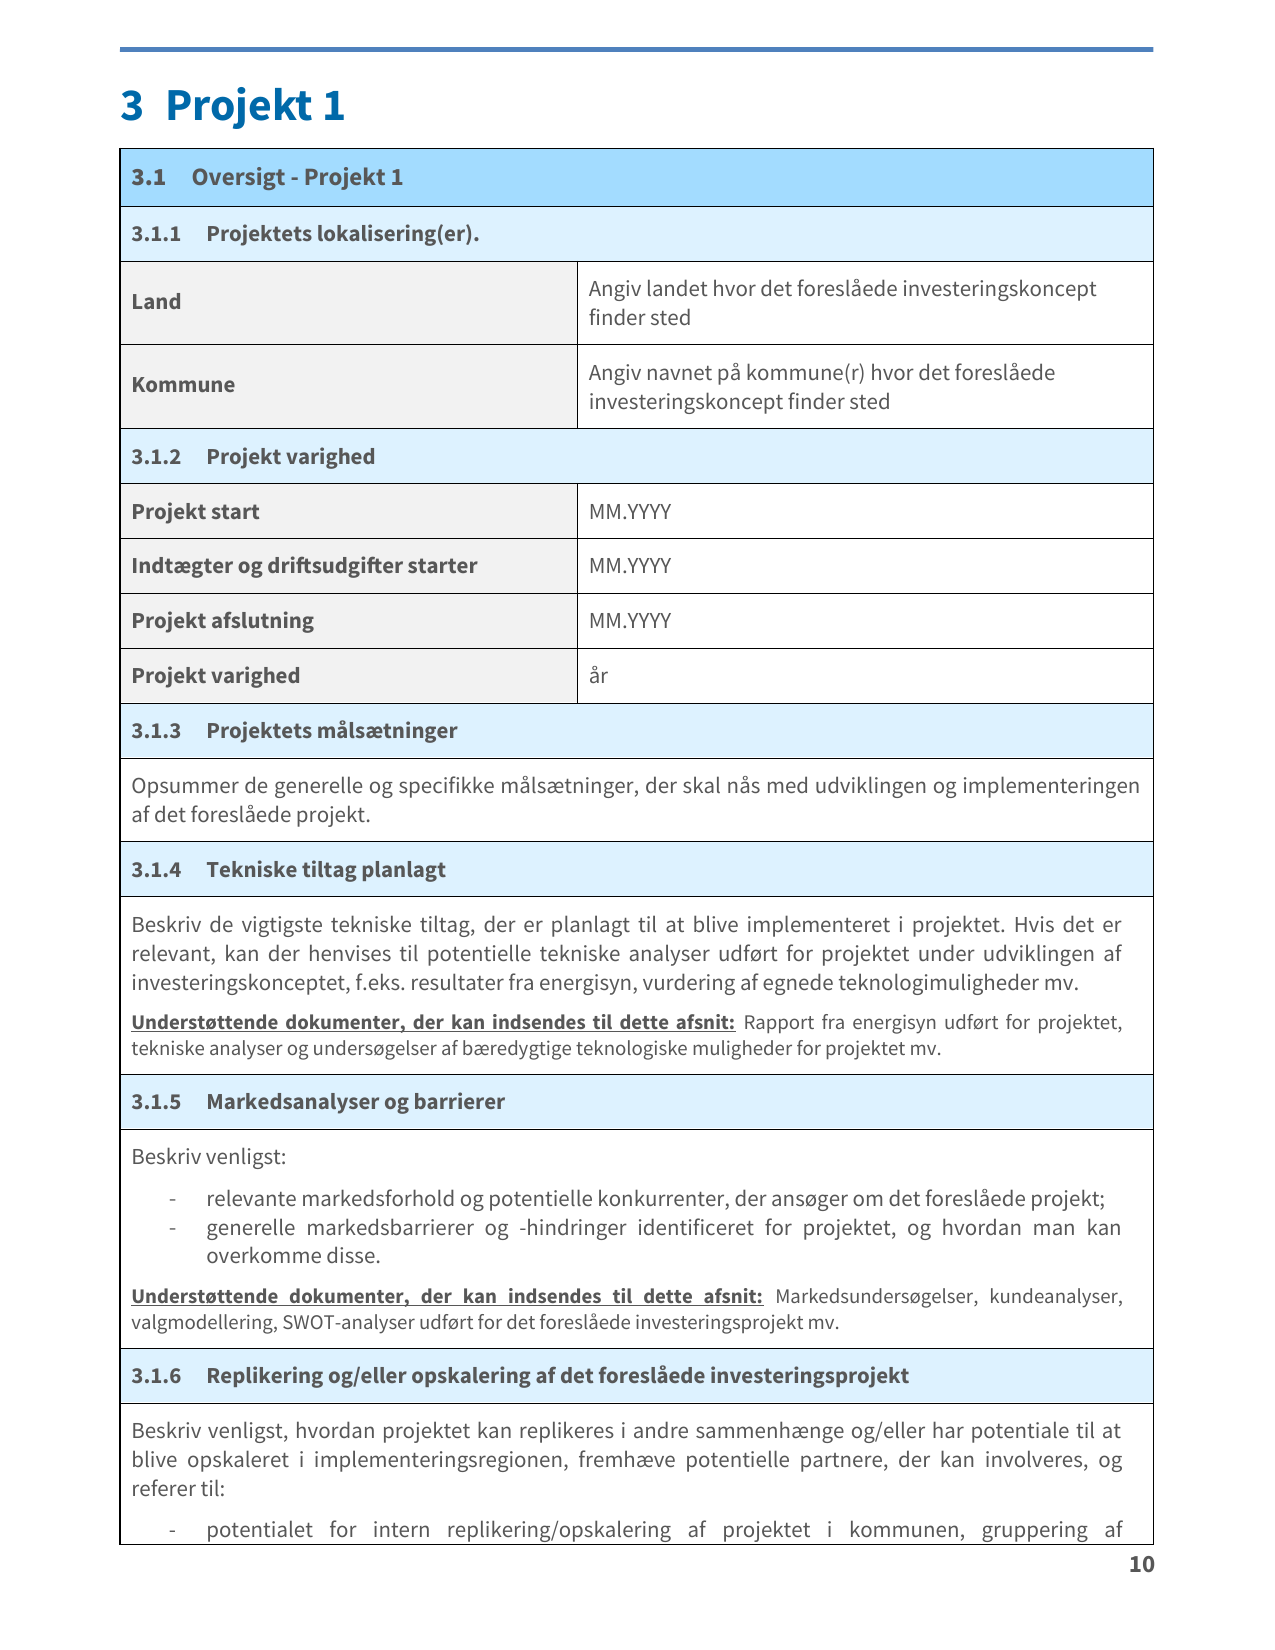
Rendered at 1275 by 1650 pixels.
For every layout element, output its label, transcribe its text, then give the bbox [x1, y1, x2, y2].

table_cell Projekt varighed [121, 649, 577, 702]
table_cell Markedsanalyser og barrierer [121, 1075, 1153, 1128]
table_cell Beskriv de vigtigste tekniske tiltag, der er planlagt til at blive implementeret i projektet. Hvis det er relevant, kan der henvises til potentielle tekniske analyser udført for projektet under udviklingen af investeringskonceptet, f.eks. resultater fra energisyn, vurdering af egnede teknologimuligheder mv. Understøttende dokumenter, der kan indsendes til dette afsnit: Rapport fra energisyn udført for projektet, tekniske analyser og undersøgelser af bæredygtige teknologiske muligheder for projektet mv. [121, 897, 1153, 1074]
table_cell Projekt varighed [121, 429, 1153, 483]
table_cell Projekt start [121, 484, 577, 538]
table_cell Beskriv venligst: relevante markedsforhold og potentielle konkurrenter, der ansøger om det foreslåede projekt; generelle markedsbarrierer og -hindringer identificeret for projektet, og hvordan man kan overkomme disse. Understøttende dokumenter, der kan indsendes til dette afsnit: Markedsundersøgelser, kundeanalyser, valgmodellering, SWOT-analyser udført for det foreslåede investeringsprojekt mv. [121, 1130, 1153, 1347]
table_cell Replikering og/eller opskalering af det foreslåede investeringsprojekt [121, 1349, 1153, 1402]
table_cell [121, 1404, 1153, 1544]
table_cell Opsummer de generelle og specifikke målsætninger, der skal nås med udviklingen og implementeringen af det foreslåede projekt. [121, 759, 1153, 841]
table_cell MM.YYYY [578, 539, 1153, 593]
table_cell Indtægter og driftsudgifter starter [121, 539, 577, 593]
table_cell Angiv landet hvor det foreslåede investeringskoncept finder sted [578, 262, 1153, 344]
table_cell Projektets lokalisering(er). [121, 207, 1153, 261]
table_cell Tekniske tiltag planlagt [121, 842, 1153, 896]
table_cell Projekt afslutning [121, 594, 577, 648]
table_cell MM.YYYY [578, 594, 1153, 648]
subtitle Projekt 1 [120, 75, 1155, 133]
table_cell Projektets målsætninger [121, 704, 1153, 757]
table_cell Kommune [121, 345, 577, 428]
table_header Oversigt - Projekt 1 [121, 149, 1153, 206]
table_cell år [578, 649, 1153, 702]
table_cell Angiv navnet på kommune(r) hvor det foreslåede investeringskoncept finder sted [578, 345, 1153, 428]
table_cell MM.YYYY [578, 484, 1153, 538]
table_cell Land [121, 262, 577, 344]
